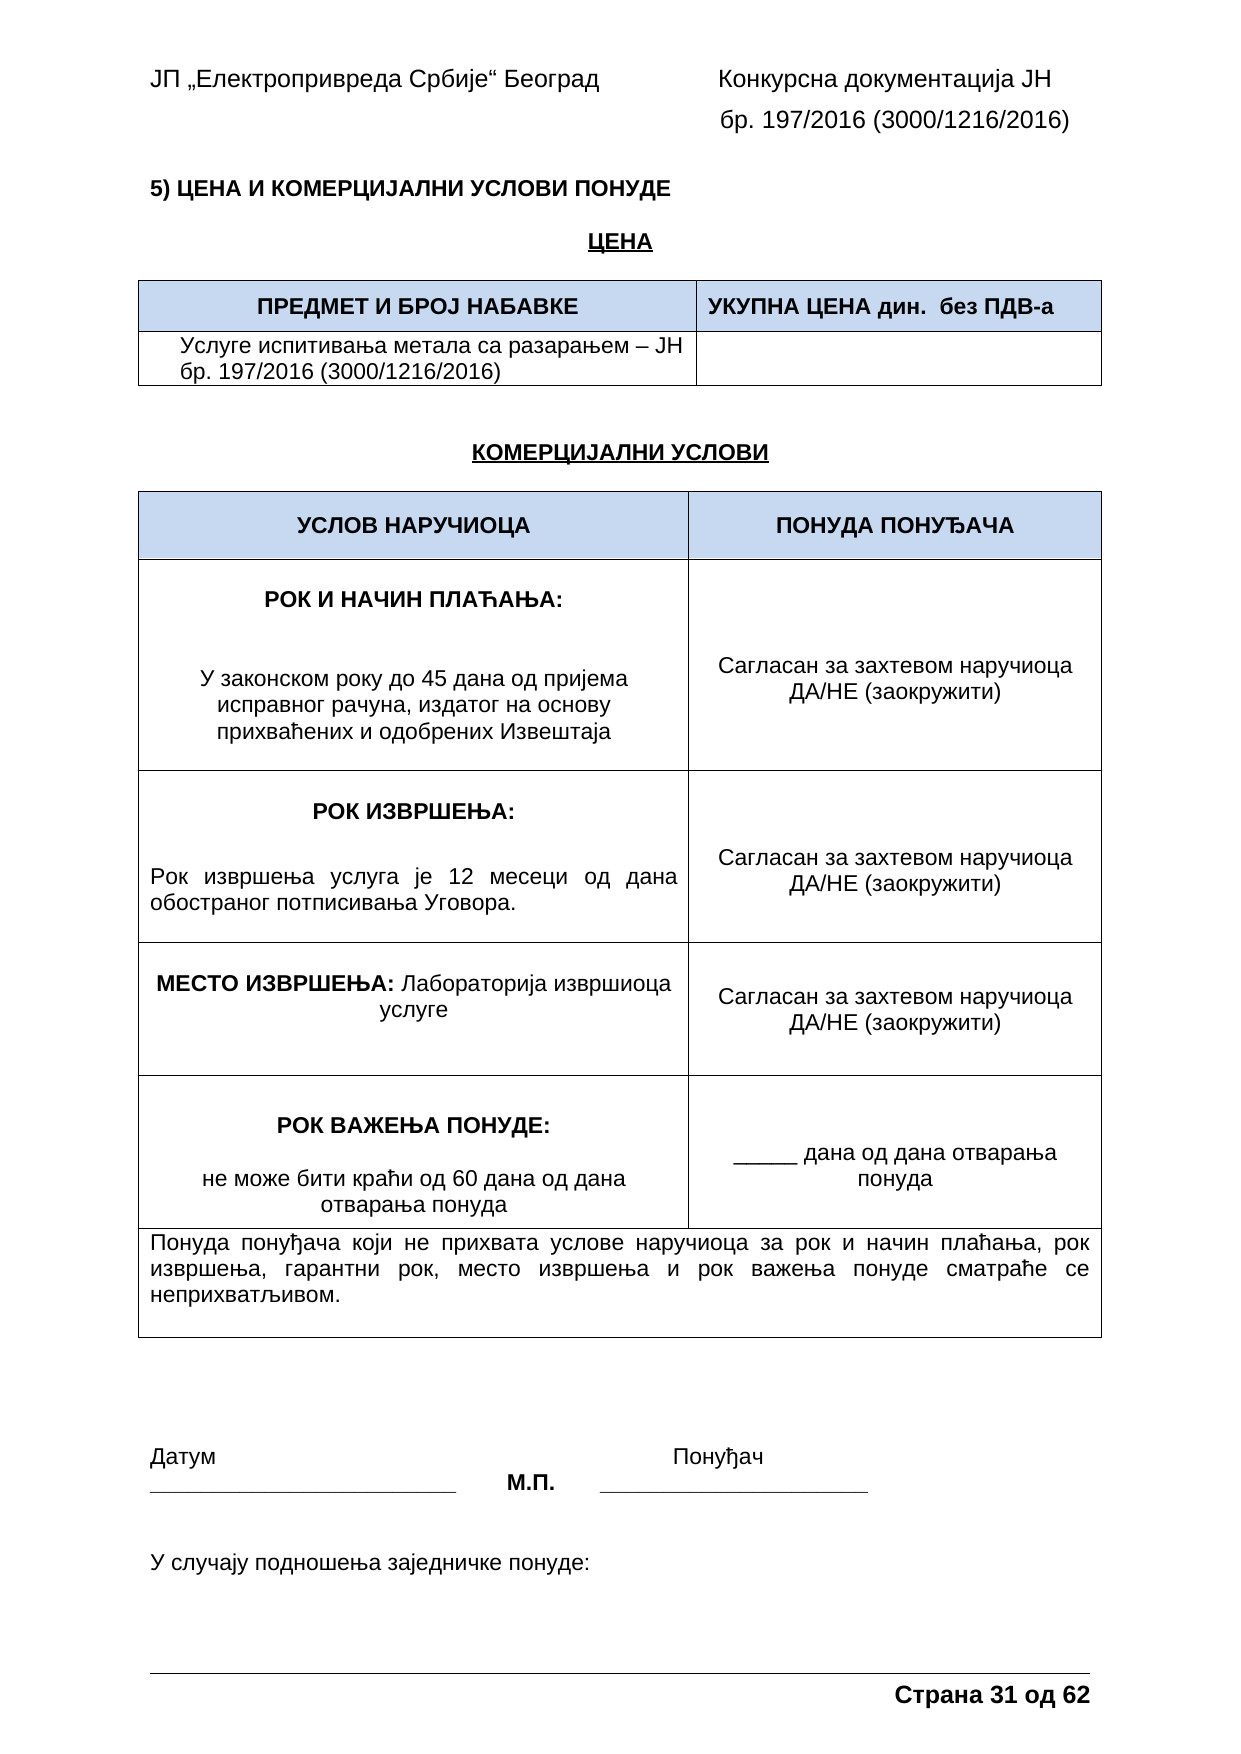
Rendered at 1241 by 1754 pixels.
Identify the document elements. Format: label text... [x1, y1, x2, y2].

table_cell _____ дана од дана отварања понуда [689, 1076, 1101, 1228]
table_header УКУПНА ЦЕНА дин. без ПДВ-а [697, 281, 1101, 331]
text 5) ЦЕНА И КОМЕРЦИЈАЛНИ УСЛОВИ ПОНУДЕ [150, 175, 1090, 201]
text КОМЕРЦИЈАЛНИ УСЛОВИ [150, 438, 1090, 465]
table_cell РОК ВАЖЕЊА ПОНУДЕ: не може бити краћи од 60 дана од дана отварања понуда [139, 1076, 688, 1228]
text Датум Понуђач [150, 1443, 1090, 1469]
table_cell Сагласан за захтевом наручиоца ДА/НЕ (заокружити) [689, 943, 1101, 1075]
table_cell Сагласан за захтевом наручиоца ДА/НЕ (заокружити) [689, 560, 1101, 770]
table_cell [697, 332, 1101, 385]
table_header ПОНУДА ПОНУЂАЧА [689, 492, 1101, 558]
table_header ПРЕДМЕТ И БРОЈ НАБАВКЕ [139, 281, 696, 331]
table_cell Сагласан за захтевом наручиоца ДА/НЕ (заокружити) [689, 771, 1101, 942]
table_cell РОК ИЗВРШЕЊА: Рок извршења услуга је 12 месеци од дана обостраног потписивања Уговора. [139, 771, 688, 942]
table_cell Услуге испитивања метала са разарањем – ЈН бр. 197/2016 (3000/1216/2016) [139, 332, 696, 385]
table_cell МЕСТО ИЗВРШЕЊА: Лабораторија извршиоца услуге [139, 943, 688, 1075]
table_cell Понуда понуђача који не прихвата услове наручиоца за рок и начин плаћања, рок извршења, гарантни рок, место извршења и рок важења понуде сматраће се неприхватљивом. [139, 1229, 1101, 1337]
table_cell РОК И НАЧИН ПЛАЋАЊА: У законском року до 45 дана од пријема исправног рачуна, издатог на основу прихваћених и одобрених Извештаја [139, 560, 688, 770]
text ЦЕНА [150, 228, 1090, 254]
text У случају подношења заједничке понуде: [150, 1548, 1090, 1575]
text ________________________ М.П. _____________________ [150, 1469, 1090, 1496]
table_header УСЛОВ НАРУЧИОЦА [139, 492, 688, 558]
